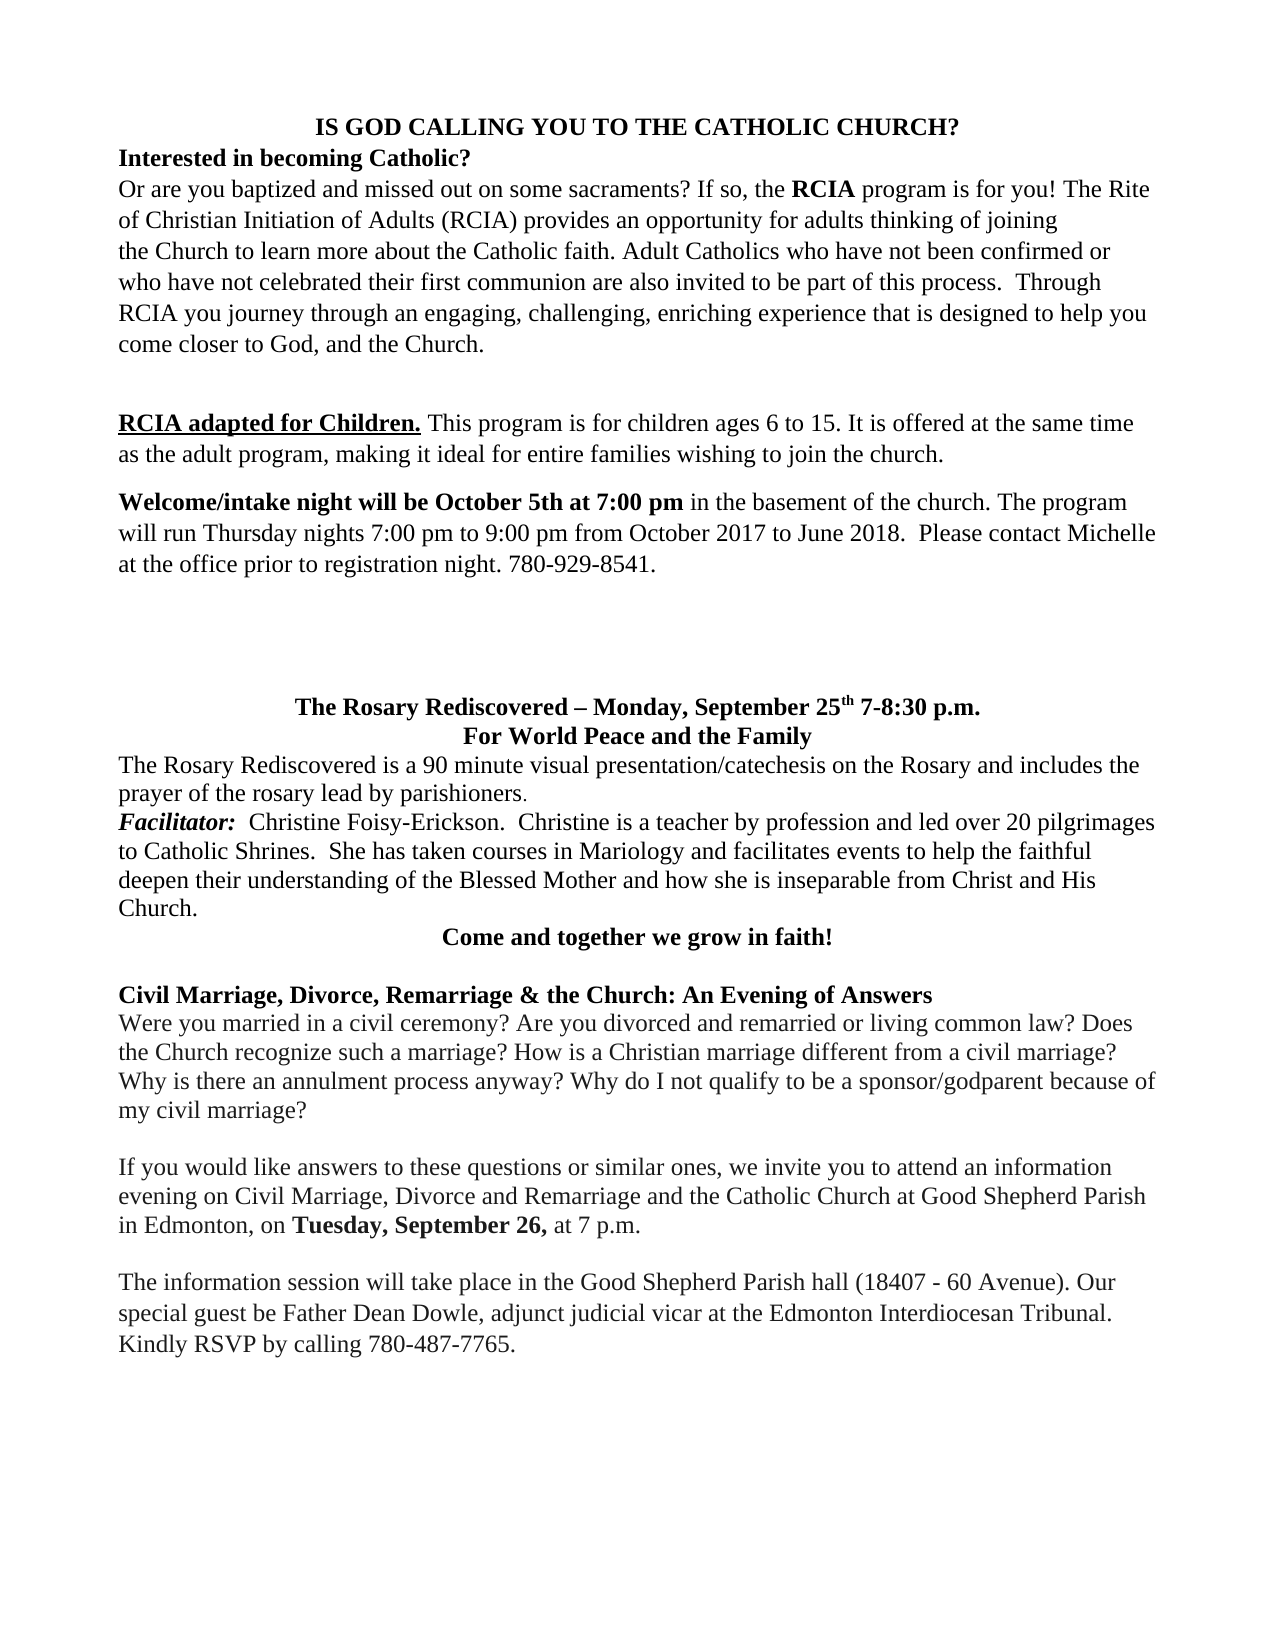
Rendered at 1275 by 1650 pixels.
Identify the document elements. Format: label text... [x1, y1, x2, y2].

text The information session will take place in the Good Shepherd Parish hall (18407 - 60 Avenue). Our special guest be Father Dean Dowle, adjunct judicial vicar at the Edmonton Interdiocesan Tribunal. Kindly RSVP by calling 780-487-7765. [118, 1267, 1157, 1358]
text Were you married in a civil ceremony? Are you divorced and remarried or living common law? Does the Church recognize such a marriage? How is a Christian marriage different from a civil marriage? Why is there an annulment process anyway? Why do I not qualify to be a sponsor/godparent because of my civil marriage? [118, 1008, 1157, 1123]
text If you would like answers to these questions or similar ones, we invite you to attend an information evening on Civil Marriage, Divorce and Remarriage and the Catholic Church at Good Shepherd Parish in Edmonton, on Tuesday, September 26, at 7 p.m. [118, 1152, 1157, 1238]
text The Rosary Rediscovered – Monday, September 25th 7-8:30 p.m. [118, 692, 1157, 721]
text Facilitator: Christine Foisy-Erickson. Christine is a teacher by profession and led over 20 pilgrimages to Catholic Shrines. She has taken courses in Mariology and facilitates events to help the faithful deepen their understanding of the Blessed Mother and how she is inseparable from Christ and His Church. [118, 807, 1157, 922]
text Come and together we grow in faith! [118, 922, 1157, 951]
text Or are you baptized and missed out on some sacraments? If so, the RCIA program is for you! The Rite of Christian Initiation of Adults (RCIA) provides an opportunity for adults thinking of joining the Church to learn more about the Catholic faith. Adult Catholics who have not been confirmed or who have not celebrated their first communion are also invited to be part of this process. Through RCIA you journey through an engaging, challenging, enriching experience that is designed to help you come closer to God, and the Church. [118, 174, 1157, 358]
text RCIA adapted for Children. This program is for children ages 6 to 15. It is offered at the same time as the adult program, making it ideal for entire families wishing to join the church. [118, 408, 1157, 468]
text Welcome/intake night will be October 5th at 7:00 pm in the basement of the church. The program will run Thursday nights 7:00 pm to 9:00 pm from October 2017 to June 2018. Please contact Michelle at the office prior to registration night. 780-929-8541. [118, 487, 1157, 578]
text The Rosary Rediscovered is a 90 minute visual presentation/catechesis on the Rosary and includes the prayer of the rosary lead by parishioners. [118, 750, 1157, 807]
text IS GOD CALLING YOU TO THE CATHOLIC CHURCH? [118, 112, 1157, 141]
text Interested in becoming Catholic? [118, 143, 1157, 172]
text For World Peace and the Family [118, 721, 1157, 750]
text Civil Marriage, Divorce, Remarriage & the Church: An Evening of Answers [118, 980, 1157, 1008]
